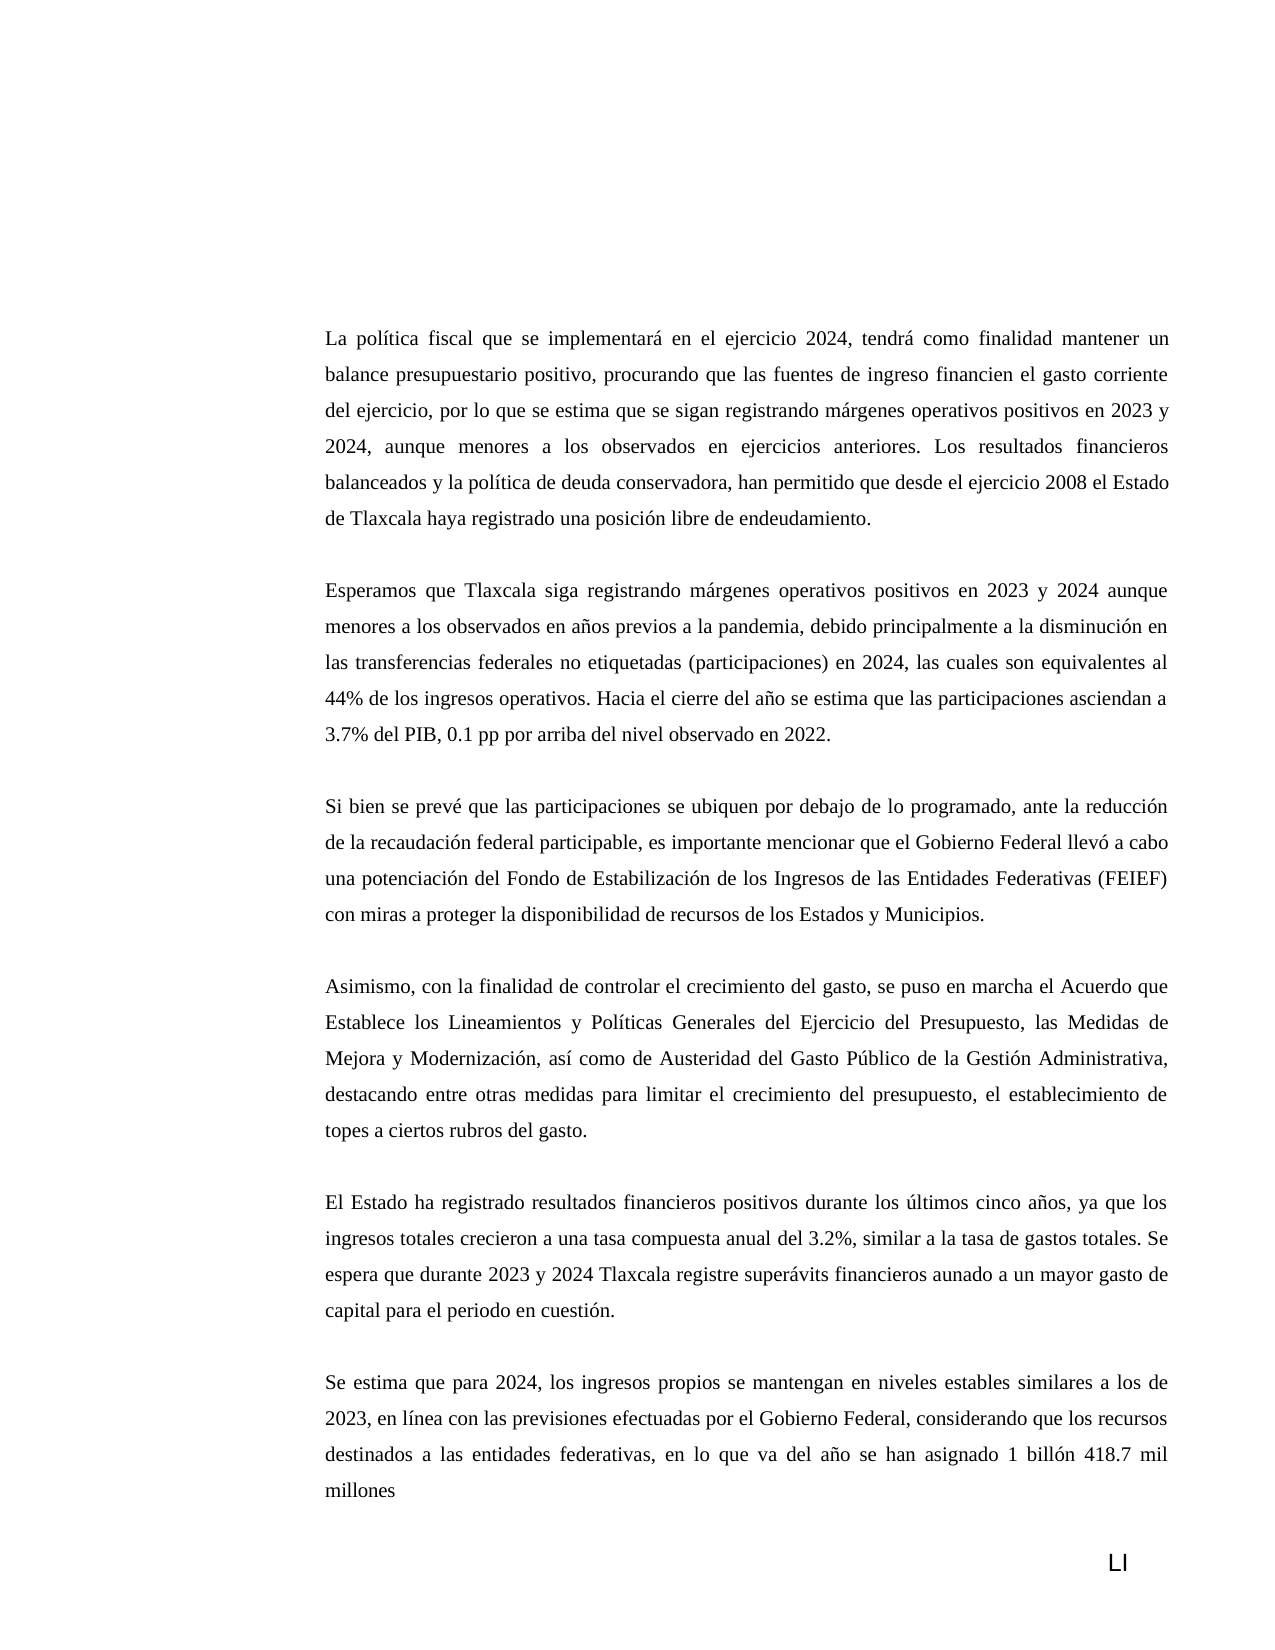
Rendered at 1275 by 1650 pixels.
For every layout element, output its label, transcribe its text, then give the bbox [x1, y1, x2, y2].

text Si bien se prevé que las participaciones se ubiquen por debajo de lo programado, ante la reducción de la recaudación federal participable, es importante mencionar que el Gobierno Federal llevó a cabo una potenciación del Fondo de Estabilización de los Ingresos de las Entidades Federativas (FEIEF) con miras a proteger la disponibilidad de recursos de los Estados y Municipios. [325, 794, 1169, 926]
text Esperamos que Tlaxcala siga registrando márgenes operativos positivos en 2023 y 2024 aunque menores a los observados en años previos a la pandemia, debido principalmente a la disminución en las transferencias federales no etiquetadas (participaciones) en 2024, las cuales son equivalentes al 44% de los ingresos operativos. Hacia el cierre del año se estima que las participaciones asciendan a 3.7% del PIB, 0.1 pp por arriba del nivel observado en 2022. [325, 578, 1169, 746]
text Se estima que para 2024, los ingresos propios se mantengan en niveles estables similares a los de 2023, en línea con las previsiones efectuadas por el Gobierno Federal, considerando que los recursos destinados a las entidades federativas, en lo que va del año se han asignado 1 billón 418.7 mil millones [325, 1370, 1169, 1502]
text La política fiscal que se implementará en el ejercicio 2024, tendrá como finalidad mantener un balance presupuestario positivo, procurando que las fuentes de ingreso financien el gasto corriente del ejercicio, por lo que se estima que se sigan registrando márgenes operativos positivos en 2023 y 2024, aunque menores a los observados en ejercicios anteriores. Los resultados financieros balanceados y la política de deuda conservadora, han permitido que desde el ejercicio 2008 el Estado de Tlaxcala haya registrado una posición libre de endeudamiento. [325, 326, 1169, 530]
text El Estado ha registrado resultados financieros positivos durante los últimos cinco años, ya que los ingresos totales crecieron a una tasa compuesta anual del 3.2%, similar a la tasa de gastos totales. Se espera que durante 2023 y 2024 Tlaxcala registre superávits financieros aunado a un mayor gasto de capital para el periodo en cuestión. [325, 1190, 1169, 1322]
text Asimismo, con la finalidad de controlar el crecimiento del gasto, se puso en marcha el Acuerdo que Establece los Lineamientos y Políticas Generales del Ejercicio del Presupuesto, las Medidas de Mejora y Modernización, así como de Austeridad del Gasto Público de la Gestión Administrativa, destacando entre otras medidas para limitar el crecimiento del presupuesto, el establecimiento de topes a ciertos rubros del gasto. [325, 974, 1169, 1142]
